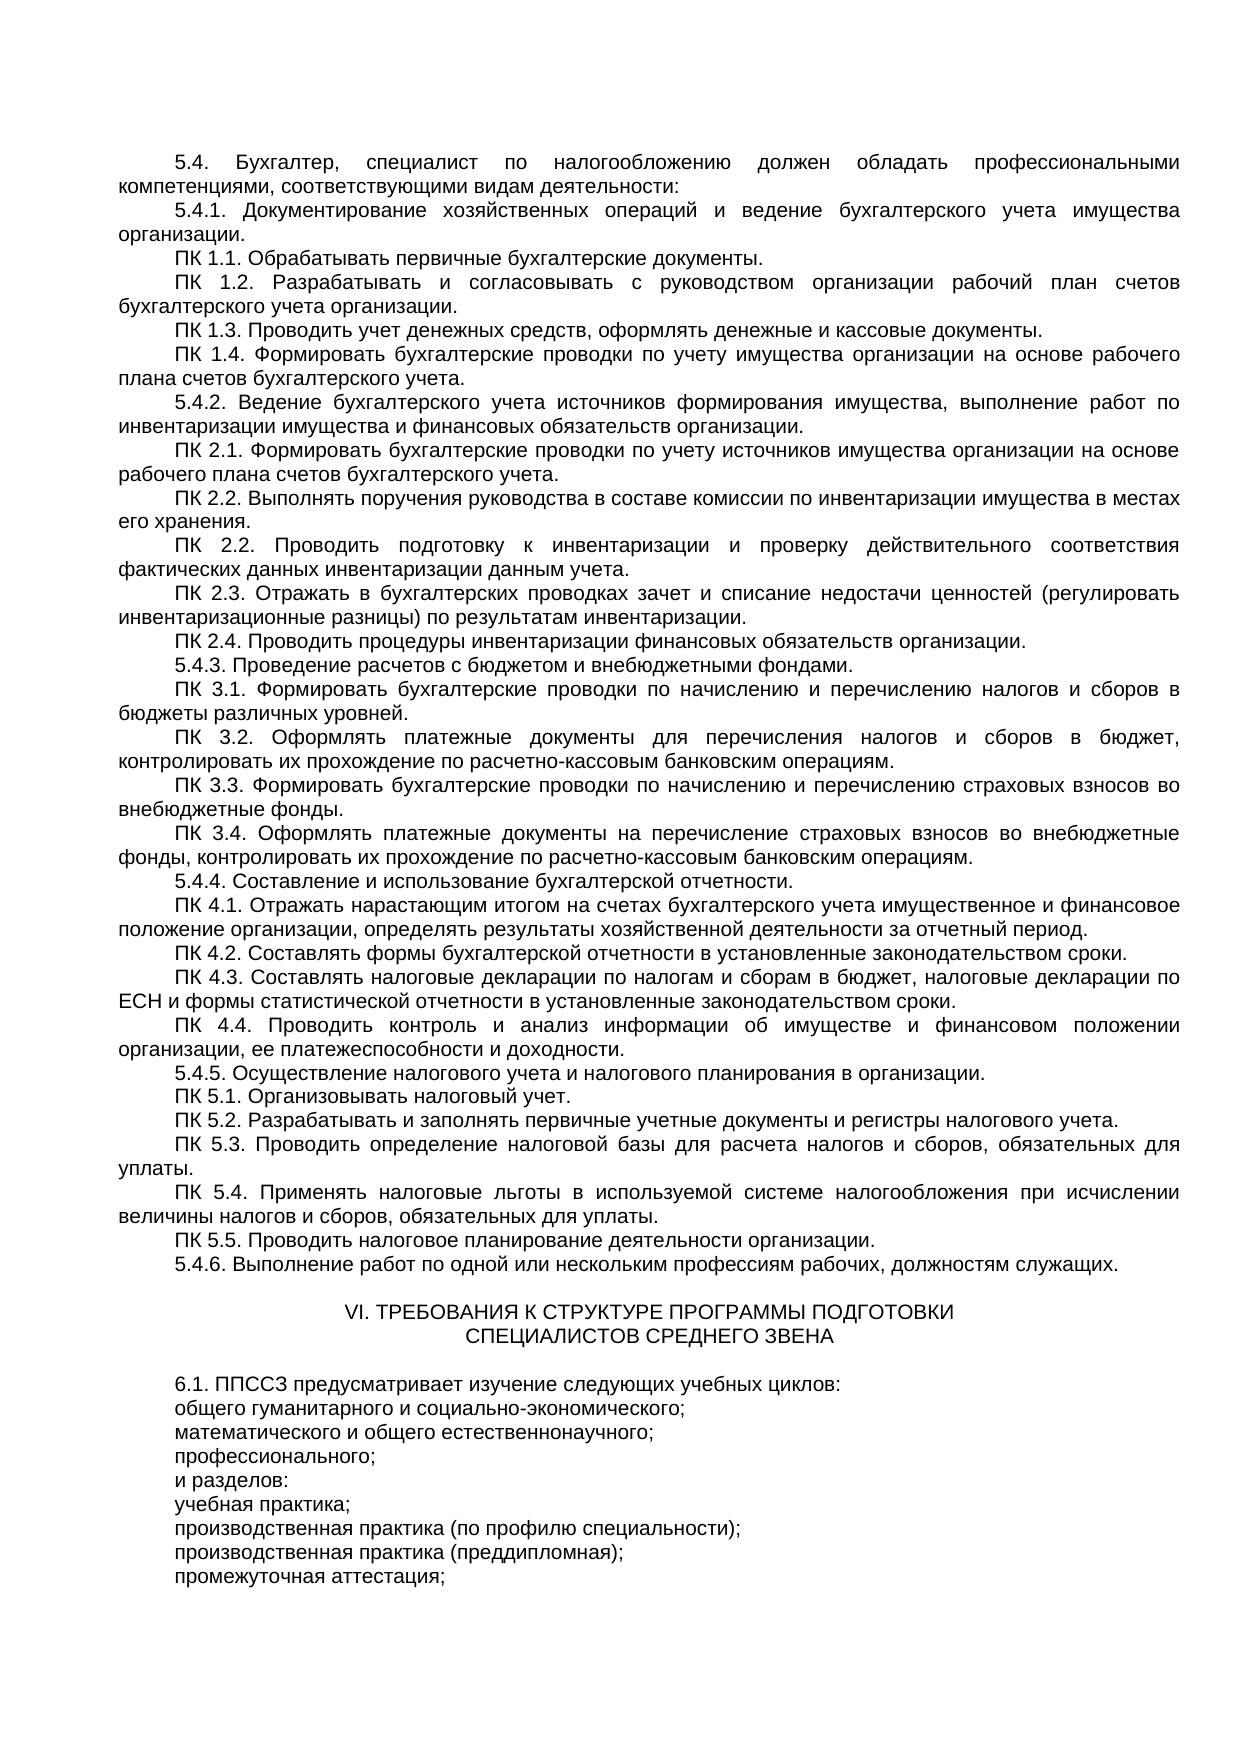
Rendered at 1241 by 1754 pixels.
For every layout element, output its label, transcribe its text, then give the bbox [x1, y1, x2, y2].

text 5.4.4. Составление и использование бухгалтерской отчетности. [118, 869, 1181, 893]
text ПК 5.1. Организовывать налоговый учет. [118, 1084, 1181, 1108]
text ПК 2.2. Выполнять поручения руководства в составе комиссии по инвентаризации имущества в местах его хранения. [118, 485, 1181, 533]
text производственная практика (по профилю специальности); [118, 1516, 1181, 1539]
text ПК 2.4. Проводить процедуры инвентаризации финансовых обязательств организации. [118, 629, 1181, 653]
text ПК 4.3. Составлять налоговые декларации по налогам и сборам в бюджет, налоговые декларации по ЕСН и формы статистической отчетности в установленные законодательством сроки. [118, 964, 1181, 1012]
text ПК 3.2. Оформлять платежные документы для перечисления налогов и сборов в бюджет, контролировать их прохождение по расчетно-кассовым банковским операциям. [118, 725, 1181, 773]
text VI. ТРЕБОВАНИЯ К СТРУКТУРЕ ПРОГРАММЫ ПОДГОТОВКИ [118, 1300, 1181, 1324]
text производственная практика (преддипломная); [118, 1539, 1181, 1563]
text ПК 1.4. Формировать бухгалтерские проводки по учету имущества организации на основе рабочего плана счетов бухгалтерского учета. [118, 342, 1181, 389]
text ПК 3.3. Формировать бухгалтерские проводки по начислению и перечислению страховых взносов во внебюджетные фонды. [118, 773, 1181, 821]
text 5.4.6. Выполнение работ по одной или нескольким профессиям рабочих, должностям служащих. [118, 1252, 1181, 1276]
text 5.4.1. Документирование хозяйственных операций и ведение бухгалтерского учета имущества организации. [118, 198, 1181, 246]
text и разделов: [118, 1468, 1181, 1492]
text ПК 5.2. Разрабатывать и заполнять первичные учетные документы и регистры налогового учета. [118, 1108, 1181, 1132]
text ПК 1.1. Обрабатывать первичные бухгалтерские документы. [118, 246, 1181, 270]
text 6.1. ППССЗ предусматривает изучение следующих учебных циклов: [118, 1372, 1181, 1396]
text ПК 2.3. Отражать в бухгалтерских проводках зачет и списание недостачи ценностей (регулировать инвентаризационные разницы) по результатам инвентаризации. [118, 581, 1181, 629]
text учебная практика; [118, 1492, 1181, 1516]
text 5.4.2. Ведение бухгалтерского учета источников формирования имущества, выполнение работ по инвентаризации имущества и финансовых обязательств организации. [118, 389, 1181, 437]
text профессионального; [118, 1444, 1181, 1468]
text ПК 2.1. Формировать бухгалтерские проводки по учету источников имущества организации на основе рабочего плана счетов бухгалтерского учета. [118, 437, 1181, 485]
text ПК 1.3. Проводить учет денежных средств, оформлять денежные и кассовые документы. [118, 318, 1181, 342]
text ПК 2.2. Проводить подготовку к инвентаризации и проверку действительного соответствия фактических данных инвентаризации данным учета. [118, 533, 1181, 581]
text ПК 4.2. Составлять формы бухгалтерской отчетности в установленные законодательством сроки. [118, 941, 1181, 964]
text 5.4.5. Осуществление налогового учета и налогового планирования в организации. [118, 1060, 1181, 1084]
text ПК 5.3. Проводить определение налоговой базы для расчета налогов и сборов, обязательных для уплаты. [118, 1132, 1181, 1180]
text ПК 4.1. Отражать нарастающим итогом на счетах бухгалтерского учета имущественное и финансовое положение организации, определять результаты хозяйственной деятельности за отчетный период. [118, 893, 1181, 941]
text 5.4. Бухгалтер, специалист по налогообложению должен обладать профессиональными компетенциями, соответствующими видам деятельности: [118, 150, 1181, 198]
text математического и общего естественнонаучного; [118, 1420, 1181, 1444]
text ПК 3.4. Оформлять платежные документы на перечисление страховых взносов во внебюджетные фонды, контролировать их прохождение по расчетно-кассовым банковским операциям. [118, 821, 1181, 869]
text промежуточная аттестация; [118, 1563, 1181, 1587]
text ПК 4.4. Проводить контроль и анализ информации об имуществе и финансовом положении организации, ее платежеспособности и доходности. [118, 1012, 1181, 1060]
text ПК 1.2. Разрабатывать и согласовывать с руководством организации рабочий план счетов бухгалтерского учета организации. [118, 270, 1181, 318]
text общего гуманитарного и социально-экономического; [118, 1396, 1181, 1420]
text ПК 5.4. Применять налоговые льготы в используемой системе налогообложения при исчислении величины налогов и сборов, обязательных для уплаты. [118, 1180, 1181, 1228]
text 5.4.3. Проведение расчетов с бюджетом и внебюджетными фондами. [118, 653, 1181, 677]
text ПК 5.5. Проводить налоговое планирование деятельности организации. [118, 1228, 1181, 1252]
text ПК 3.1. Формировать бухгалтерские проводки по начислению и перечислению налогов и сборов в бюджеты различных уровней. [118, 677, 1181, 725]
text СПЕЦИАЛИСТОВ СРЕДНЕГО ЗВЕНА [118, 1324, 1181, 1348]
